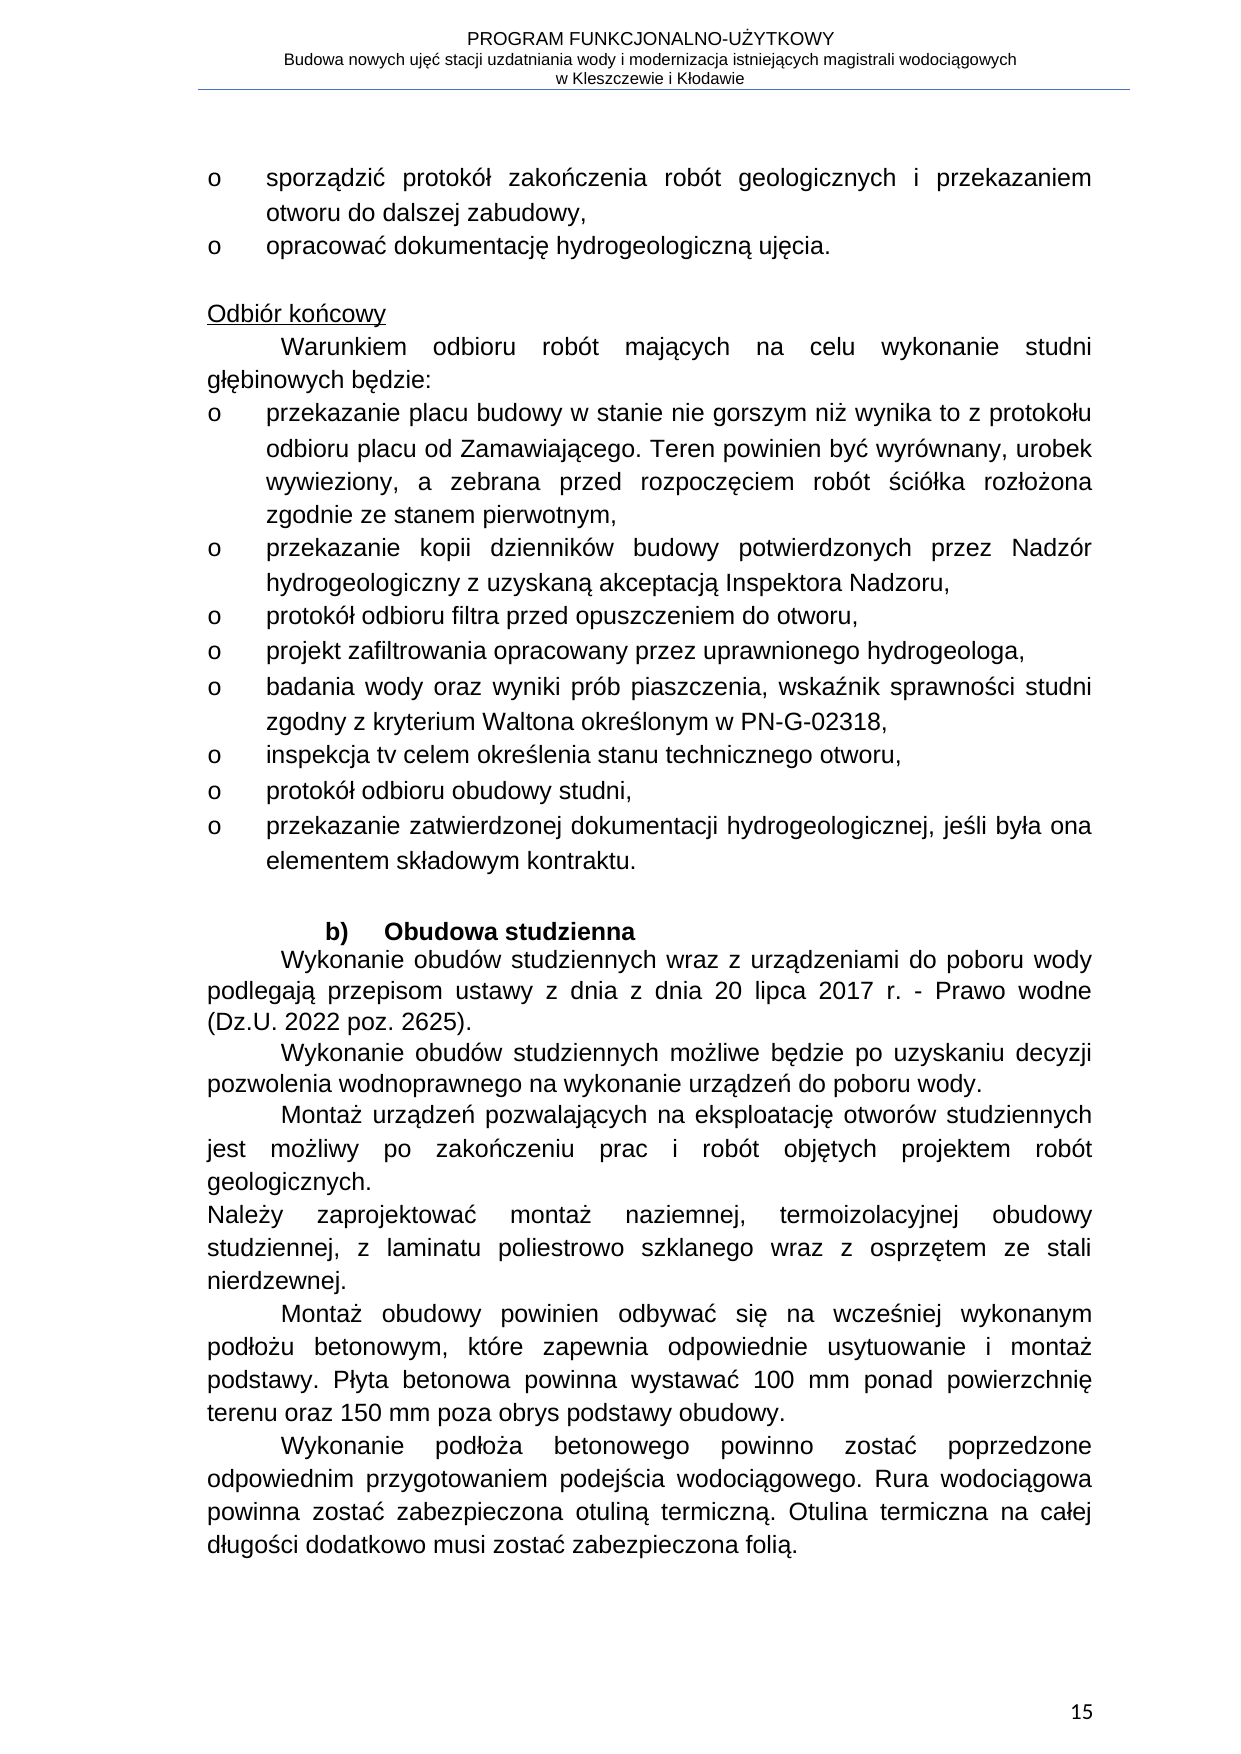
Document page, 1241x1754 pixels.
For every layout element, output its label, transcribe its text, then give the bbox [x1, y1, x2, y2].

subtitle Obudowa studzienna [325, 917, 1093, 945]
text Należy zaprojektować montaż naziemnej, termoizolacyjnej obudowy studziennej, z laminatu poliestrowo szklanego wraz z osprzętem ze stali nierdzewnej. [207, 1199, 1093, 1294]
text Odbiór końcowy [207, 299, 1093, 328]
list przekazanie placu budowy w stanie nie gorszym niż wynika to z protokołu odbioru placu od Zamawiającego. Teren powinien być wyrównany, urobek wywieziony, a zebrana przed rozpoczęciem robót ściółka rozłożona zgodnie ze stanem pierwotnym, [207, 398, 1093, 528]
list badania wody oraz wyniki prób piaszczenia, wskaźnik sprawności studni zgodny z kryterium Waltona określonym w PN-G-02318, [207, 672, 1093, 736]
list sporządzić protokół zakończenia robót geologicznych i przekazaniem otworu do dalszej zabudowy, [207, 162, 1093, 226]
text Wykonanie obudów studziennych możliwe będzie po uzyskaniu decyzji pozwolenia wodnoprawnego na wykonanie urządzeń do poboru wody. [207, 1038, 1093, 1098]
list protokół odbioru obudowy studni, [207, 776, 1093, 807]
text Warunkiem odbioru robót mających na celu wykonanie studni głębinowych będzie: [207, 332, 1093, 394]
list projekt zafiltrowania opracowany przez uprawnionego hydrogeologa, [207, 636, 1093, 667]
text Montaż urządzeń pozwalających na eksploatację otworów studziennych jest możliwy po zakończeniu prac i robót objętych projektem robót geologicznych. [207, 1101, 1093, 1195]
text Montaż obudowy powinien odbywać się na wcześniej wykonanym podłożu betonowym, które zapewnia odpowiednie usytuowanie i montaż podstawy. Płyta betonowa powinna wystawać 100 mm ponad powierzchnię terenu oraz 150 mm poza obrys podstawy obudowy. [207, 1299, 1093, 1426]
list przekazanie kopii dzienników budowy potwierdzonych przez Nadzór hydrogeologiczny z uzyskaną akceptacją Inspektora Nadzoru, [207, 533, 1093, 597]
list protokół odbioru filtra przed opuszczeniem do otworu, [207, 601, 1093, 632]
list inspekcja tv celem określenia stanu technicznego otworu, [207, 740, 1093, 771]
text Wykonanie obudów studziennych wraz z urządzeniami do poboru wody podlegają przepisom ustawy z dnia z dnia 20 lipca 2017 r. - Prawo wodne (Dz.U. 2022 poz. 2625). [207, 945, 1093, 1036]
list opracować dokumentację hydrogeologiczną ujęcia. [207, 231, 1093, 262]
text Wykonanie podłoża betonowego powinno zostać poprzedzone odpowiednim przygotowaniem podejścia wodociągowego. Rura wodociągowa powinna zostać zabezpieczona otuliną termiczną. Otulina termiczna na całej długości dodatkowo musi zostać zabezpieczona folią. [207, 1431, 1093, 1558]
list przekazanie zatwierdzonej dokumentacji hydrogeologicznej, jeśli była ona elementem składowym kontraktu. [207, 811, 1093, 875]
